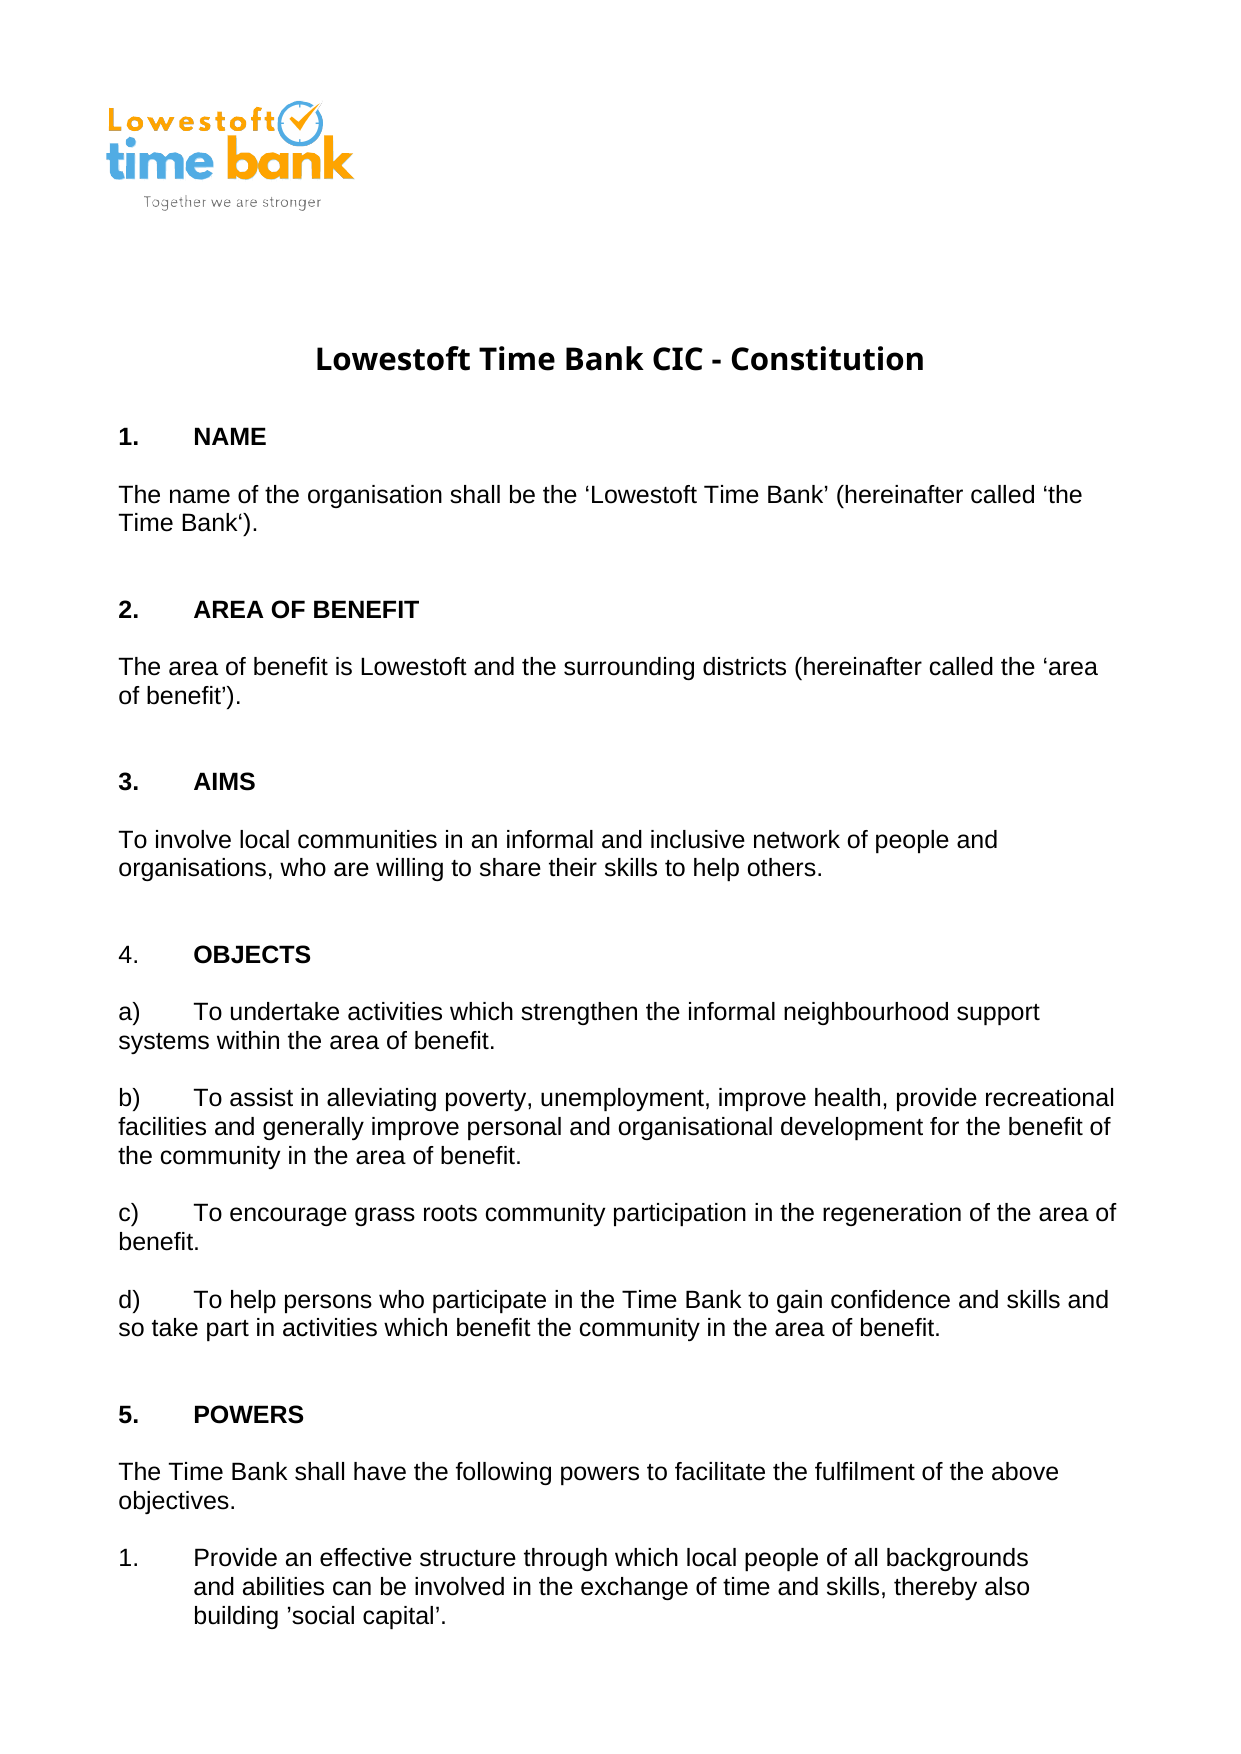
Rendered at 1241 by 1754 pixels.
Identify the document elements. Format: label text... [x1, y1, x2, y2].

text 4. OBJECTS [118, 939, 1122, 968]
text 1. NAME [118, 422, 1122, 451]
text c) To encourage grass roots community participation in the regeneration of the area of benefit. [118, 1198, 1122, 1256]
text Lowestoft Time Bank CIC - Constitution [118, 337, 1122, 379]
text b) To assist in alleviating poverty, unemployment, improve health, provide recreational facilities and generally improve personal and organisational development for the benefit of the community in the area of benefit. [118, 1083, 1122, 1169]
text d) To help persons who participate in the Time Bank to gain confidence and skills and so take part in activities which benefit the community in the area of benefit. [118, 1284, 1122, 1342]
text a) To undertake activities which strengthen the informal neighbourhood support systems within the area of benefit. [118, 997, 1122, 1054]
text The Time Bank shall have the following powers to facilitate the fulfilment of the above objectives. [118, 1457, 1122, 1514]
text 5. POWERS [118, 1399, 1122, 1428]
text 1. Provide an effective structure through which local people of all backgrounds and abilities can be involved in the exchange of time and skills, thereby also building ’social capital’. [118, 1543, 1122, 1629]
text 3. AIMS [118, 767, 1122, 796]
text The area of benefit is Lowestoft and the surrounding districts (hereinafter called the ‘area of benefit’). [118, 652, 1122, 709]
text The name of the organisation shall be the ‘Lowestoft Time Bank’ (hereinafter called ‘the Time Bank‘). [118, 479, 1122, 537]
text To involve local communities in an informal and inclusive network of people and organisations, who are willing to share their skills to help others. [118, 824, 1122, 882]
picture [106, 100, 356, 211]
text 2. AREA OF BENEFIT [118, 594, 1122, 623]
